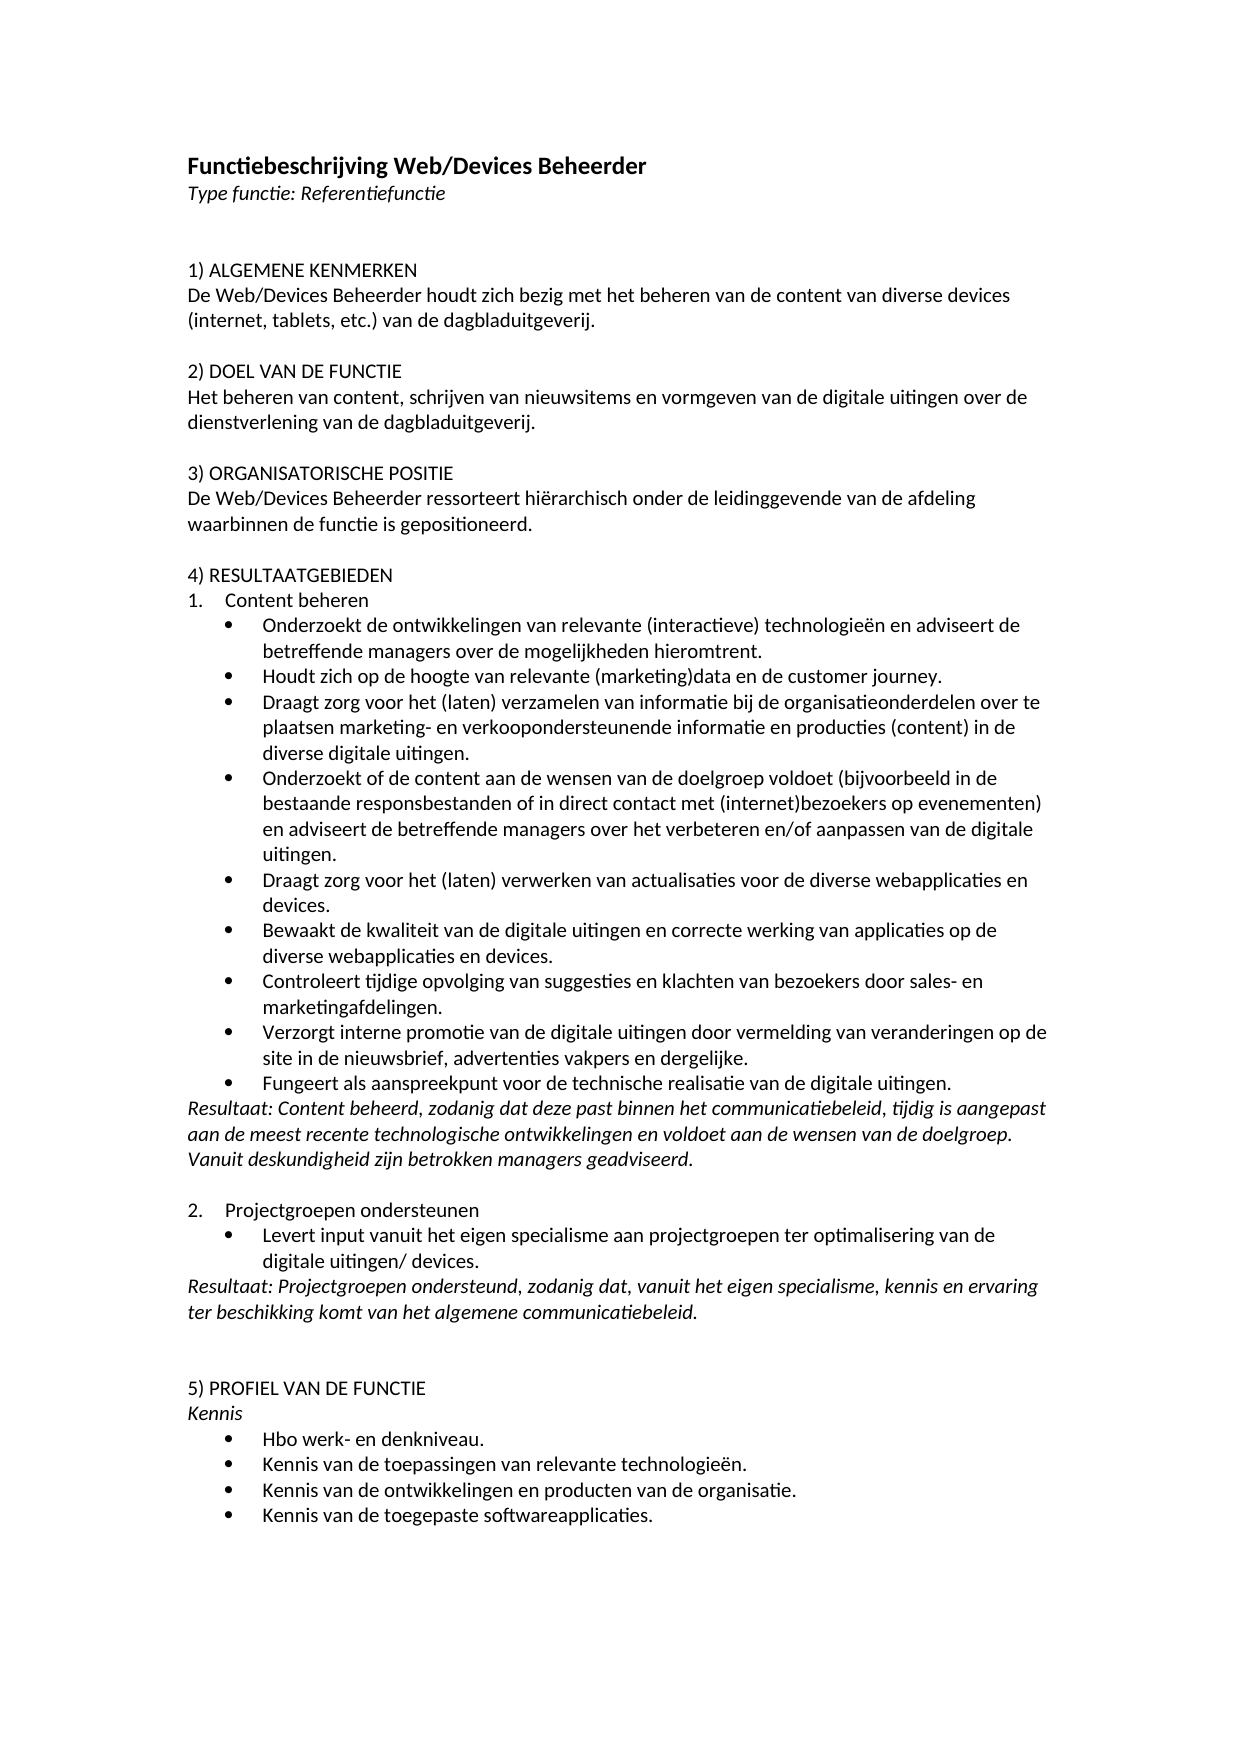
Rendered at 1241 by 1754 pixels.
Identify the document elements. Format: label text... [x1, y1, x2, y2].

text 2) DOEL VAN DE FUNCTIE [187, 358, 1053, 384]
list Houdt zich op de hoogte van relevante (marketing)data en de customer journey. [225, 663, 1053, 689]
list Draagt zorg voor het (laten) verzamelen van informatie bij de organisatieonderdelen over te plaatsen marketing- en verkoopondersteunende informatie en producties (content) in de diverse digitale uitingen. [225, 689, 1053, 765]
list Verzorgt interne promotie van de digitale uitingen door vermelding van veranderingen op de site in de nieuwsbrief, advertenties vakpers en dergelijke. [225, 1019, 1053, 1070]
list Onderzoekt of de content aan de wensen van de doelgroep voldoet (bijvoorbeeld in de bestaande responsbestanden of in direct contact met (internet)bezoekers op evenementen) en adviseert de betreffende managers over het verbeteren en/of aanpassen van de digitale uitingen. [225, 765, 1053, 867]
list Kennis van de toepassingen van relevante technologieën. [225, 1451, 1053, 1477]
list Projectgroepen ondersteunen [187, 1197, 1053, 1223]
list Bewaakt de kwaliteit van de digitale uitingen en correcte werking van applicaties op de diverse webapplicaties en devices. [225, 918, 1053, 968]
text 5) PROFIEL VAN DE FUNCTIE [187, 1375, 1053, 1401]
text Kennis [187, 1401, 1053, 1426]
list Kennis van de ontwikkelingen en producten van de organisatie. [225, 1477, 1053, 1502]
text De Web/Devices Beheerder houdt zich bezig met het beheren van de content van diverse devices (internet, tablets, etc.) van de dagbladuitgeverij. [187, 282, 1053, 333]
text 1) ALGEMENE KENMERKEN [187, 257, 1053, 282]
list Content beheren [187, 587, 1053, 613]
text Resultaat: Content beheerd, zodanig dat deze past binnen het communicatiebeleid, tijdig is aangepast aan de meest recente technologische ontwikkelingen en voldoet aan de wensen van de doelgroep. Vanuit deskundigheid zijn betrokken managers geadviseerd. [187, 1096, 1053, 1172]
list Levert input vanuit het eigen specialisme aan projectgroepen ter optimalisering van de digitale uitingen/ devices. [225, 1223, 1053, 1273]
text Resultaat: Projectgroepen ondersteund, zodanig dat, vanuit het eigen specialisme, kennis en ervaring ter beschikking komt van het algemene communicatiebeleid. [187, 1273, 1053, 1324]
list Kennis van de toegepaste softwareapplicaties. [225, 1502, 1053, 1528]
list Fungeert als aanspreekpunt voor de technische realisatie van de digitale uitingen. [225, 1070, 1053, 1096]
text De Web/Devices Beheerder ressorteert hiërarchisch onder de leidinggevende van de afdeling waarbinnen de functie is gepositioneerd. [187, 486, 1053, 536]
list Draagt zorg voor het (laten) verwerken van actualisaties voor de diverse webapplicaties en devices. [225, 867, 1053, 918]
list Onderzoekt de ontwikkelingen van relevante (interactieve) technologieën en adviseert de betreffende managers over de mogelijkheden hieromtrent. [225, 613, 1053, 663]
text Functiebeschrijving Web/Devices Beheerder [187, 150, 1053, 181]
text Het beheren van content, schrijven van nieuwsitems en vormgeven van de digitale uitingen over de dienstverlening van de dagbladuitgeverij. [187, 384, 1053, 435]
text 3) ORGANISATORISCHE POSITIE [187, 460, 1053, 486]
text 4) RESULTAATGEBIEDEN [187, 562, 1053, 587]
list Hbo werk- en denkniveau. [225, 1426, 1053, 1451]
text Type functie: Referentiefunctie [187, 181, 1053, 206]
list Controleert tijdige opvolging van suggesties en klachten van bezoekers door sales- en marketingafdelingen. [225, 968, 1053, 1019]
